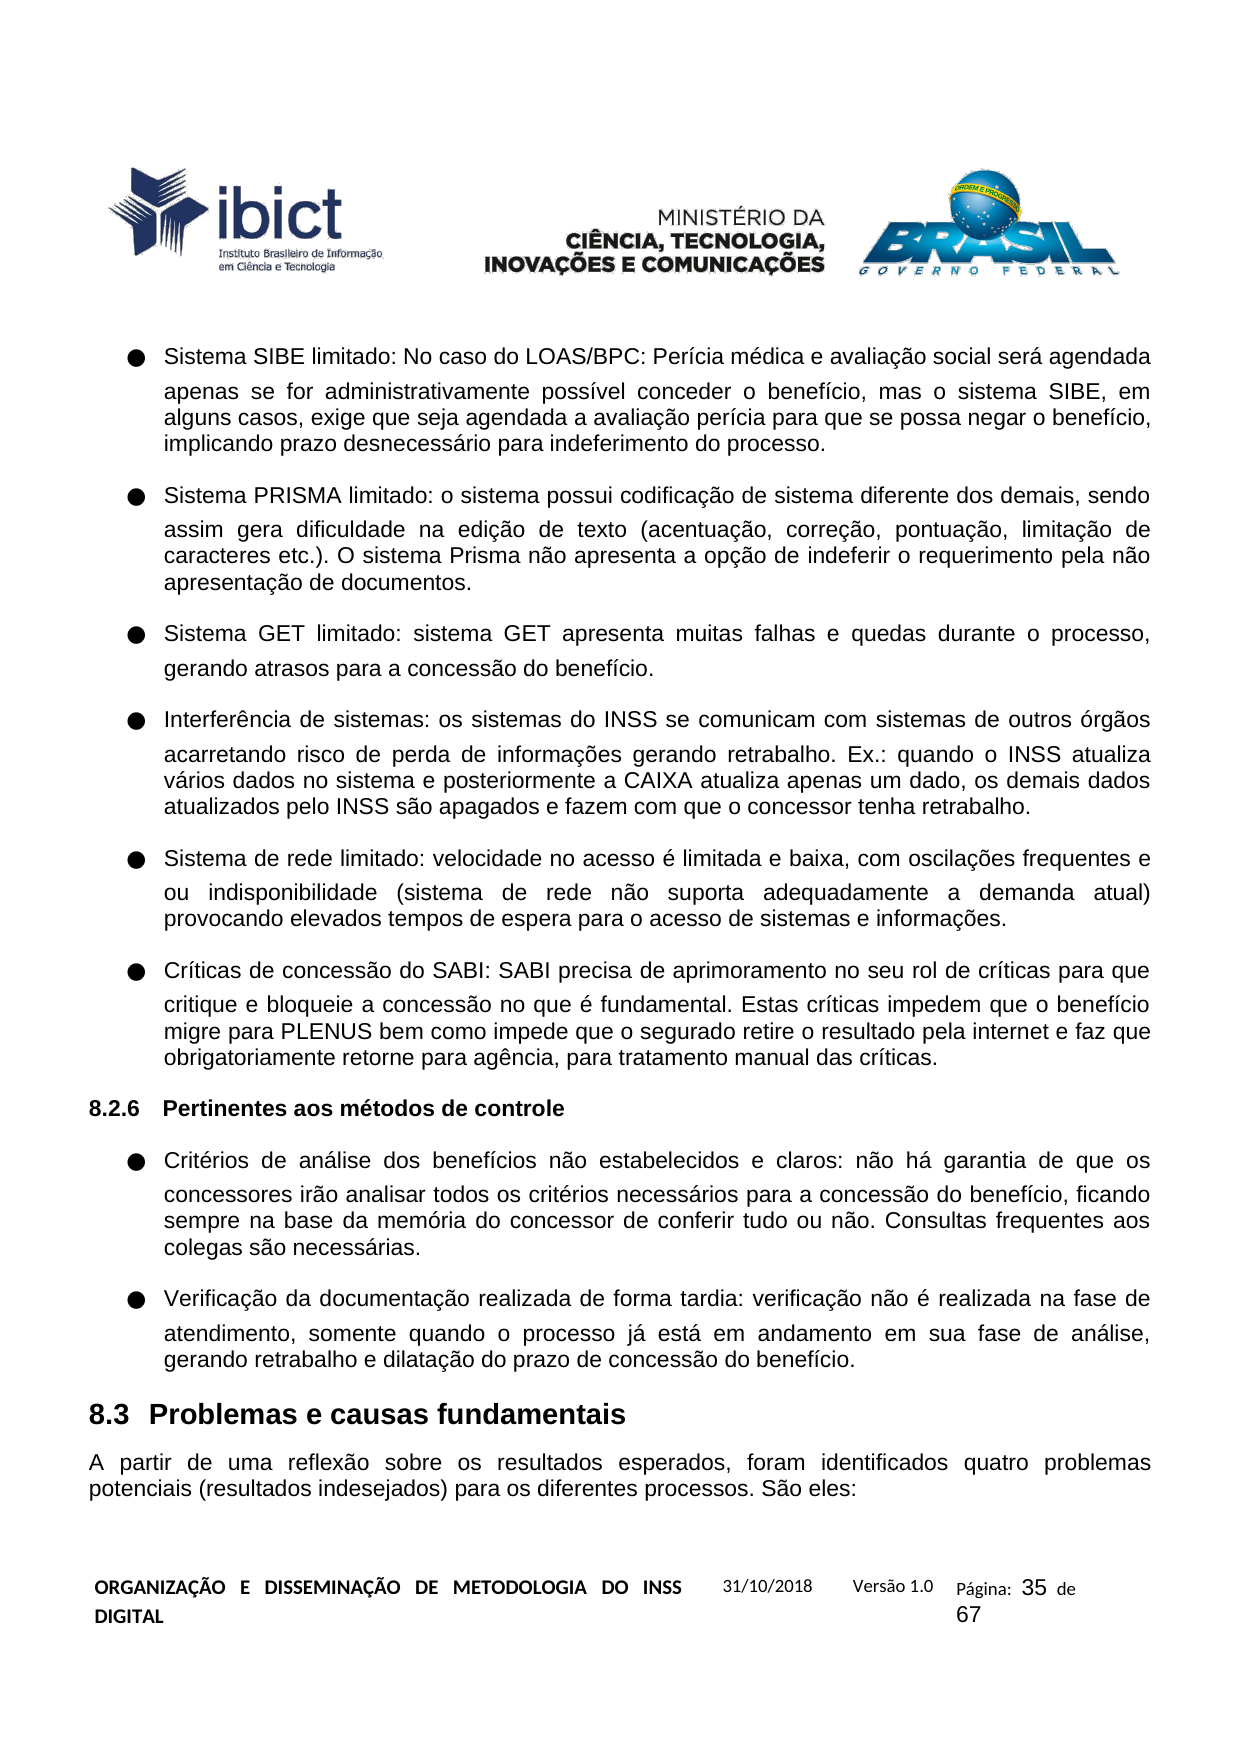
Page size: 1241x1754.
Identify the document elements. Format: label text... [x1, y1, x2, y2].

picture [483, 166, 1122, 280]
picture [98, 149, 396, 280]
list Sistema de rede limitado: velocidade no acesso é limitada e baixa, com oscilações frequentes e ou indisponibilidade (sistema de rede não suporta adequadamente a demanda atual) provocando elevados tempos de espera para o acesso de sistemas e informações. [126, 832, 1152, 932]
list Sistema GET limitado: sistema GET apresenta muitas falhas e quedas durante o processo, gerando atrasos para a concessão do benefício. [126, 608, 1152, 681]
text A partir de uma reflexão sobre os resultados esperados, foram identificados quatro problemas potenciais (resultados indesejados) para os diferentes processos. São eles: [89, 1448, 1152, 1501]
list Sistema SIBE limitado: No caso do LOAS/BPC: Perícia médica e avaliação social será agendada apenas se for administrativamente possível conceder o benefício, mas o sistema SIBE, em alguns casos, exige que seja agendada a avaliação perícia para que se possa negar o benefício, implicando prazo desnecessário para indeferimento do processo. [126, 331, 1152, 457]
subtitle Pertinentes aos métodos de controle [89, 1095, 1152, 1122]
list Sistema PRISMA limitado: o sistema possui codificação de sistema diferente dos demais, sendo assim gera dificuldade na edição de texto (acentuação, correção, pontuação, limitação de caracteres etc.). O sistema Prisma não apresenta a opção de indeferir o requerimento pela não apresentação de documentos. [126, 469, 1152, 595]
subtitle Problemas e causas fundamentais [89, 1397, 1152, 1431]
list Verificação da documentação realizada de forma tardia: verificação não é realizada na fase de atendimento, somente quando o processo já está em andamento em sua fase de análise, gerando retrabalho e dilatação do prazo de concessão do benefício. [126, 1273, 1152, 1372]
list Critérios de análise dos benefícios não estabelecidos e claros: não há garantia de que os concessores irão analisar todos os critérios necessários para a concessão do benefício, ficando sempre na base da memória do concessor de conferir tudo ou não. Consultas frequentes aos colegas são necessárias. [126, 1134, 1152, 1260]
list Críticas de concessão do SABI: SABI precisa de aprimoramento no seu rol de críticas para que critique e bloqueie a concessão no que é fundamental. Estas críticas impedem que o benefício migre para PLENUS bem como impede que o segurado retire o resultado pela internet e faz que obrigatoriamente retorne para agência, para tratamento manual das críticas. [126, 944, 1152, 1070]
list Interferência de sistemas: os sistemas do INSS se comunicam com sistemas de outros órgãos acarretando risco de perda de informações gerando retrabalho. Ex.: quando o INSS atualiza vários dados no sistema e posteriormente a CAIXA atualiza apenas um dado, os demais dados atualizados pelo INSS são apagados e fazem com que o concessor tenha retrabalho. [126, 693, 1152, 819]
